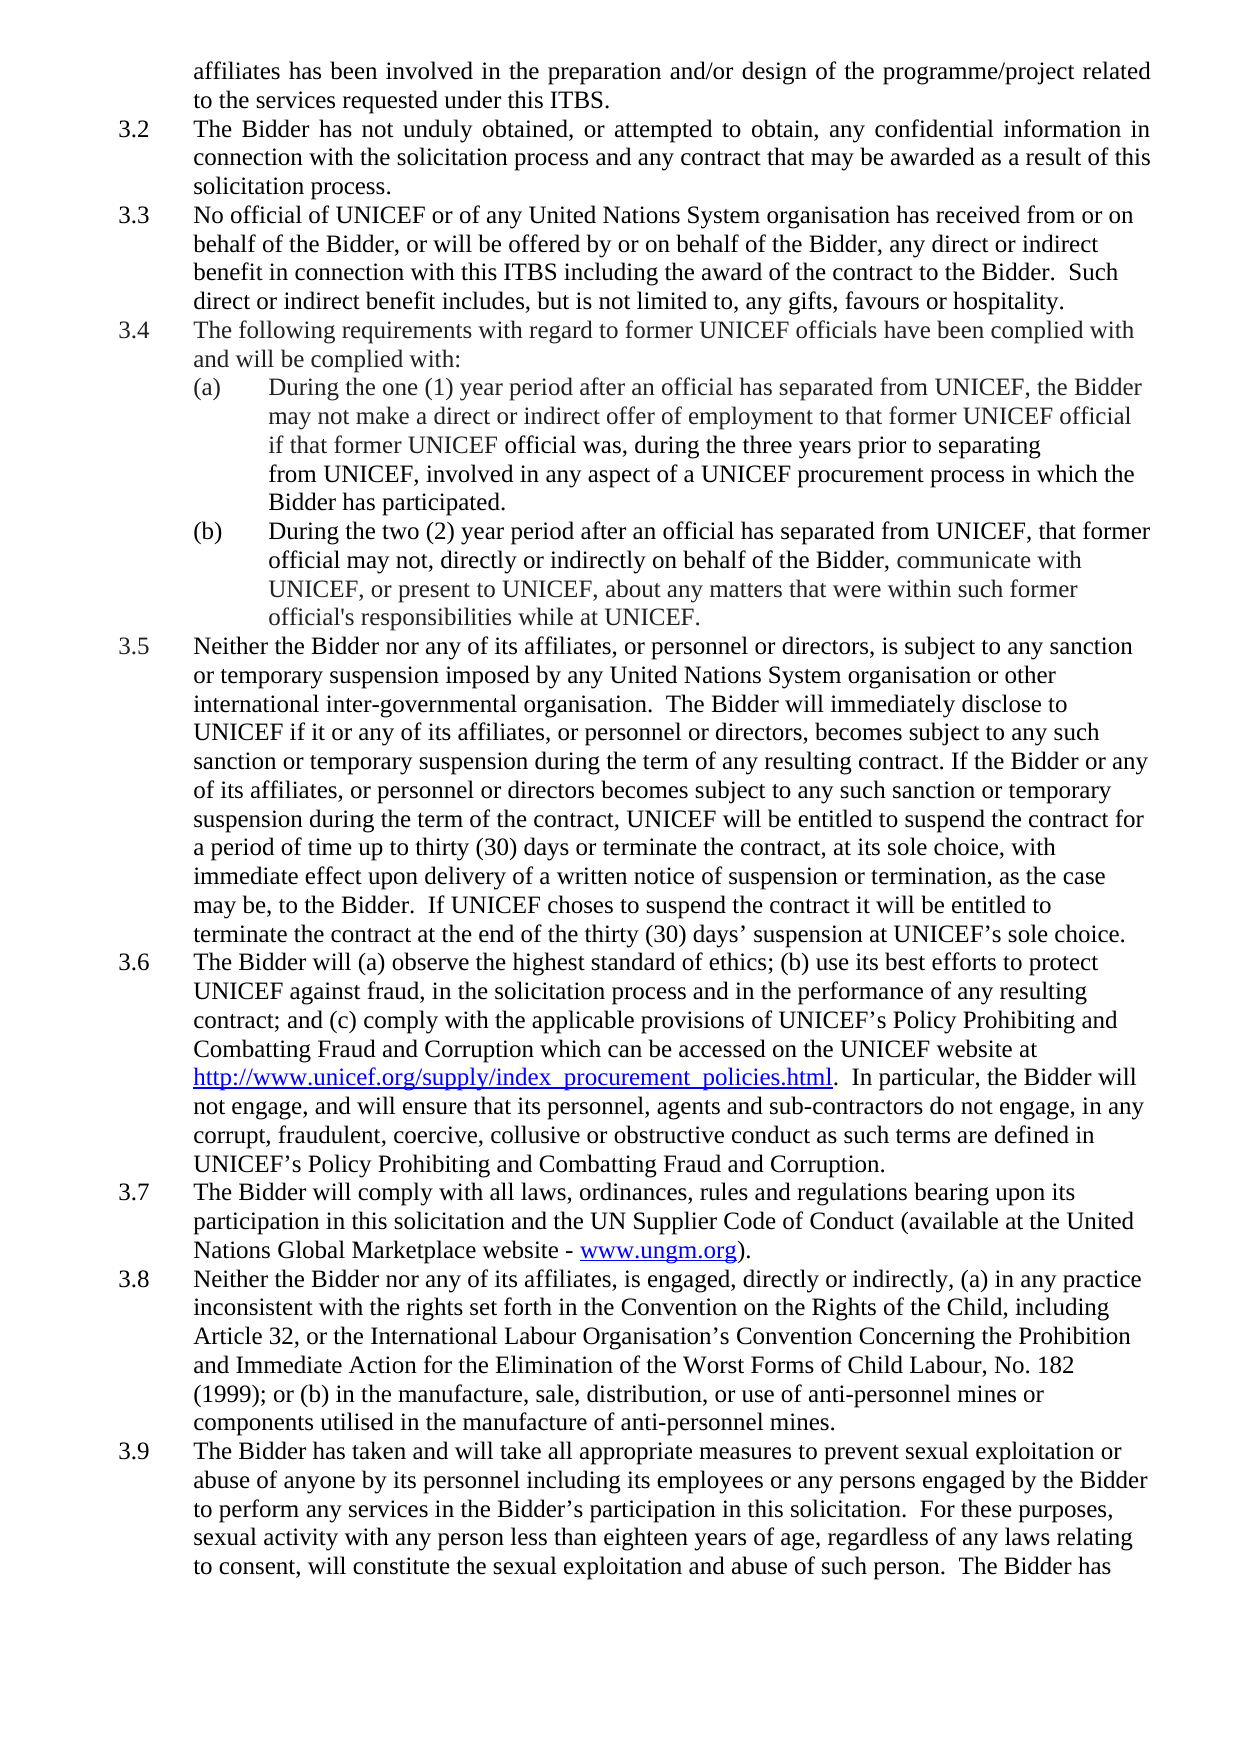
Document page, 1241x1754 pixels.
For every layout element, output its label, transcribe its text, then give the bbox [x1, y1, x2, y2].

text 3.4 The following requirements with regard to former UNICEF officials have been complied with and will be complied with: [118, 315, 1152, 372]
text 3.5 Neither the Bidder nor any of its affiliates, or personnel or directors, is subject to any sanction or temporary suspension imposed by any United Nations System organisation or other international inter-governmental organisation. The Bidder will immediately disclose to UNICEF if it or any of its affiliates, or personnel or directors, becomes subject to any such sanction or temporary suspension during the term of any resulting contract. If the Bidder or any of its affiliates, or personnel or directors becomes subject to any such sanction or temporary suspension during the term of the contract, UNICEF will be entitled to suspend the contract for a period of time up to thirty (30) days or terminate the contract, at its sole choice, with immediate effect upon delivery of a written notice of suspension or termination, as the case may be, to the Bidder. If UNICEF choses to suspend the contract it will be entitled to terminate the contract at the end of the thirty (30) days’ suspension at UNICEF’s sole choice. [118, 631, 1152, 947]
text 3.8 Neither the Bidder nor any of its affiliates, is engaged, directly or indirectly, (a) in any practice inconsistent with the rights set forth in the Convention on the Rights of the Child, including Article 32, or the International Labour Organisation’s Convention Concerning the Prohibition and Immediate Action for the Elimination of the Worst Forms of Child Labour, No. 182 (1999); or (b) in the manufacture, sale, distribution, or use of anti-personnel mines or components utilised in the manufacture of anti-personnel mines. [118, 1264, 1152, 1436]
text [118, 56, 1152, 114]
text 3.7 The Bidder will comply with all laws, ordinances, rules and regulations bearing upon its participation in this solicitation and the UN Supplier Code of Conduct (available at the United Nations Global Marketplace website - www.ungm.org). [118, 1177, 1152, 1264]
text (a) During the one (1) year period after an official has separated from UNICEF, the Bidder may not make a direct or indirect offer of employment to that former UNICEF official if that former UNICEF official was, during the three years prior to separating from UNICEF, involved in any aspect of a UNICEF procurement process in which the Bidder has participated. [193, 372, 1152, 516]
text 3.6 The Bidder will (a) observe the highest standard of ethics; (b) use its best efforts to protect UNICEF against fraud, in the solicitation process and in the performance of any resulting contract; and (c) comply with the applicable provisions of UNICEF’s Policy Prohibiting and Combatting Fraud and Corruption which can be accessed on the UNICEF website at http://www.unicef.org/supply/index_procurement_policies.html. In particular, the Bidder will not engage, and will ensure that its personnel, agents and sub-contractors do not engage, in any corrupt, fraudulent, coercive, collusive or obstructive conduct as such terms are defined in UNICEF’s Policy Prohibiting and Combatting Fraud and Corruption. [118, 947, 1152, 1177]
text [118, 1436, 1152, 1580]
text 3.3 No official of UNICEF or of any United Nations System organisation has received from or on behalf of the Bidder, or will be offered by or on behalf of the Bidder, any direct or indirect benefit in connection with this ITBS including the award of the contract to the Bidder. Such direct or indirect benefit includes, but is not limited to, any gifts, favours or hospitality. [118, 200, 1152, 315]
text 3.2 The Bidder has not unduly obtained, or attempted to obtain, any confidential information in connection with the solicitation process and any contract that may be awarded as a result of this solicitation process. [118, 114, 1152, 200]
text (b) During the two (2) year period after an official has separated from UNICEF, that former official may not, directly or indirectly on behalf of the Bidder, communicate with UNICEF, or present to UNICEF, about any matters that were within such former official's responsibilities while at UNICEF. [193, 516, 1152, 631]
